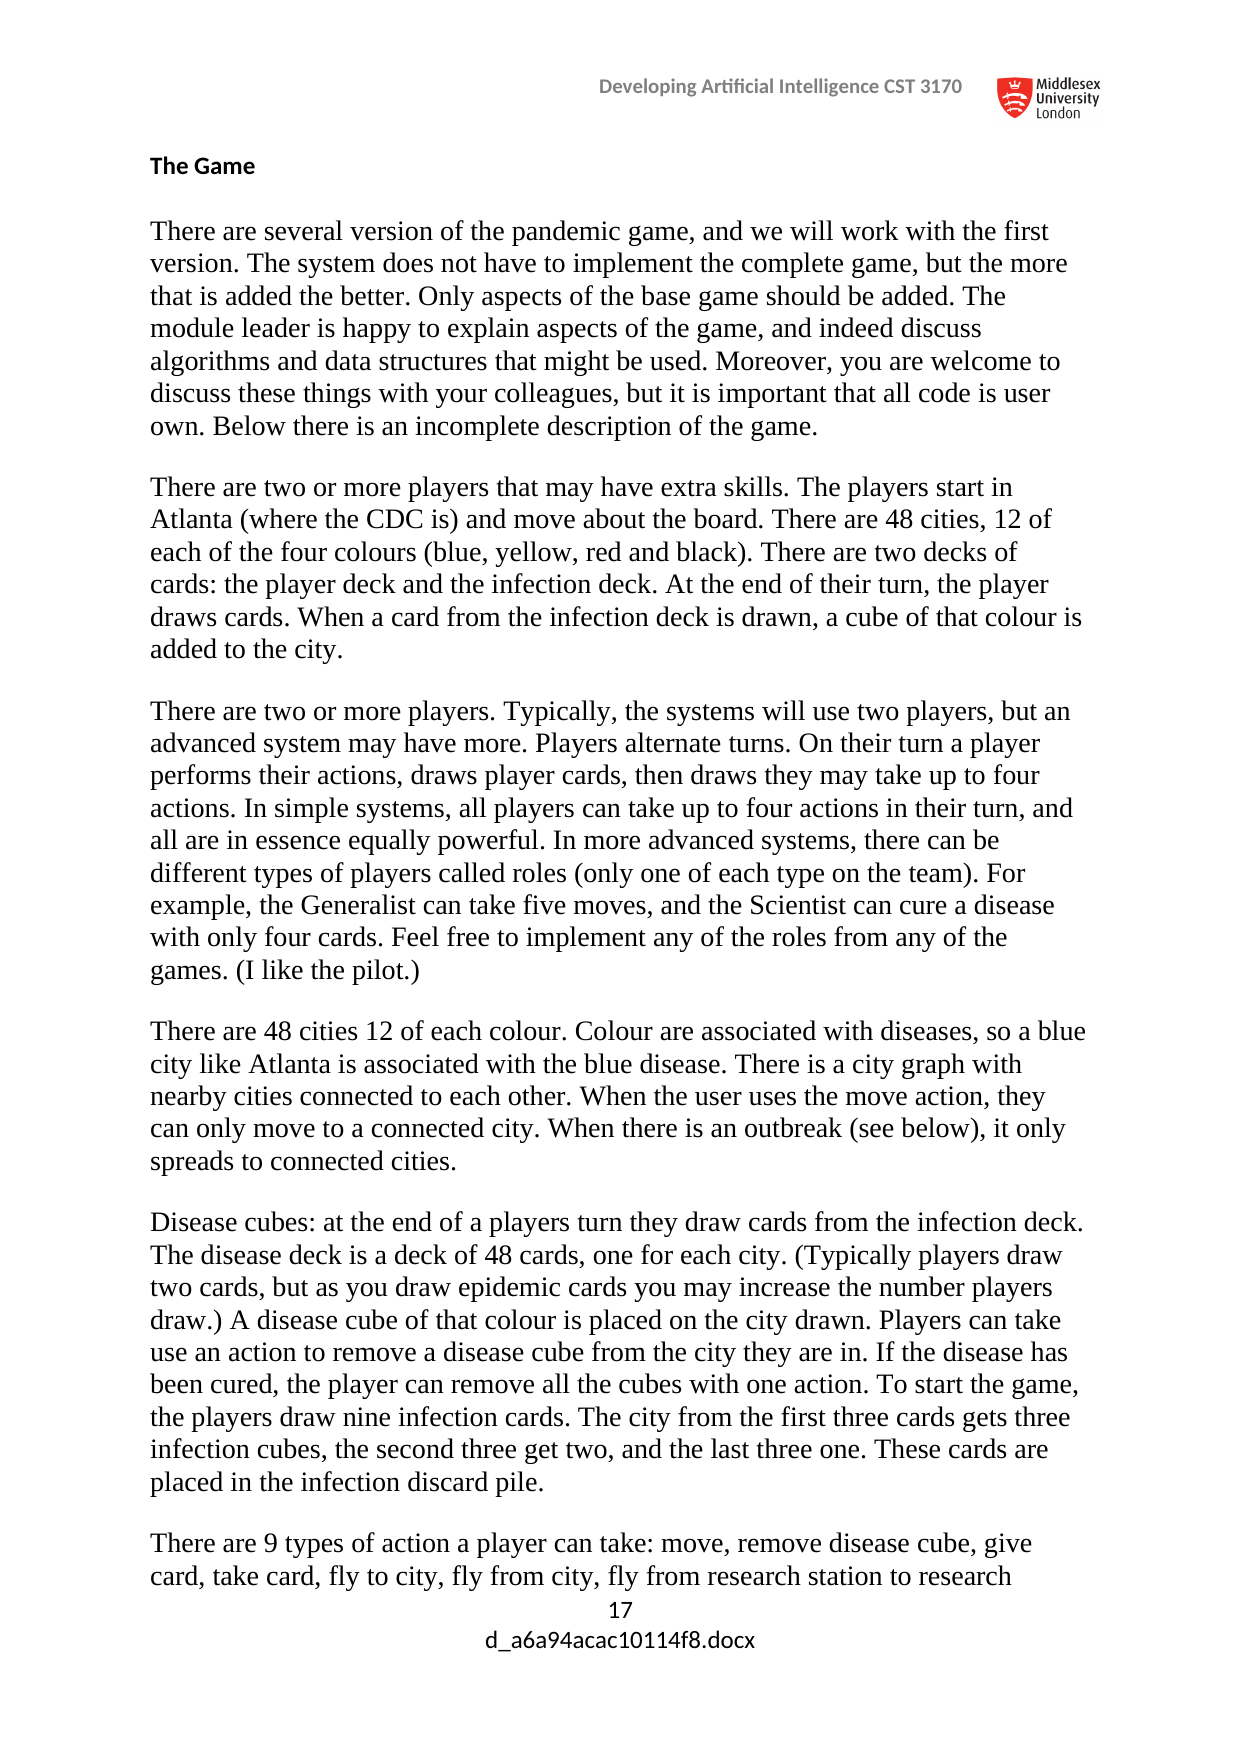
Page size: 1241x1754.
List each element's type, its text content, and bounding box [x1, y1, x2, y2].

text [150, 1526, 1090, 1591]
text Disease cubes: at the end of a players turn they draw cards from the infection deck. The disease deck is a deck of 48 cards, one for each city. (Typically players draw two cards, but as you draw epidemic cards you may increase the number players draw.) A disease cube of that colour is placed on the city drawn. Players can take use an action to remove a disease cube from the city they are in. If the disease has been cured, the player can remove all the cubes with one action. To start the game, the players draw nine infection cards. The city from the first three cards gets three infection cubes, the second three get two, and the last three one. These cards are placed in the infection discard pile. [150, 1206, 1090, 1497]
picture [993, 75, 1102, 123]
text There are two or more players that may have extra skills. The players start in Atlanta (where the CDC is) and move about the board. There are 48 cities, 12 of each of the four colours (blue, yellow, red and black). There are two decks of cards: the player deck and the infection deck. At the end of their turn, the player draws cards. When a card from the infection deck is drawn, a cube of that colour is added to the city. [150, 470, 1090, 664]
text There are 48 cities 12 of each colour. Colour are associated with diseases, so a blue city like Atlanta is associated with the blue disease. There is a city graph with nearby cities connected to each other. When the user uses the move action, they can only move to a connected city. When there is an outbreak (see below), it only spreads to connected cities. [150, 1014, 1090, 1176]
text There are several version of the pandemic game, and we will work with the first version. The system does not have to implement the complete game, but the more that is added the better. Only aspects of the base game should be added. The module leader is happy to explain aspects of the game, and indeed discuss algorithms and data structures that might be used. Moreover, you are welcome to discuss these things with your colleagues, but it is important that all code is user own. Below there is an incomplete description of the game. [150, 214, 1090, 441]
text There are two or more players. Typically, the systems will use two players, but an advanced system may have more. Players alternate turns. On their turn a player performs their actions, draws player cards, then draws they may take up to four actions. In simple systems, all players can take up to four actions in their turn, and all are in essence equally powerful. In more advanced systems, there can be different types of players called roles (only one of each type on the team). For example, the Generalist can take five moves, and the Scientist can cure a disease with only four cards. Feel free to implement any of the roles from any of the games. (I like the pilot.) [150, 694, 1090, 985]
subtitle The Game [150, 150, 1090, 181]
